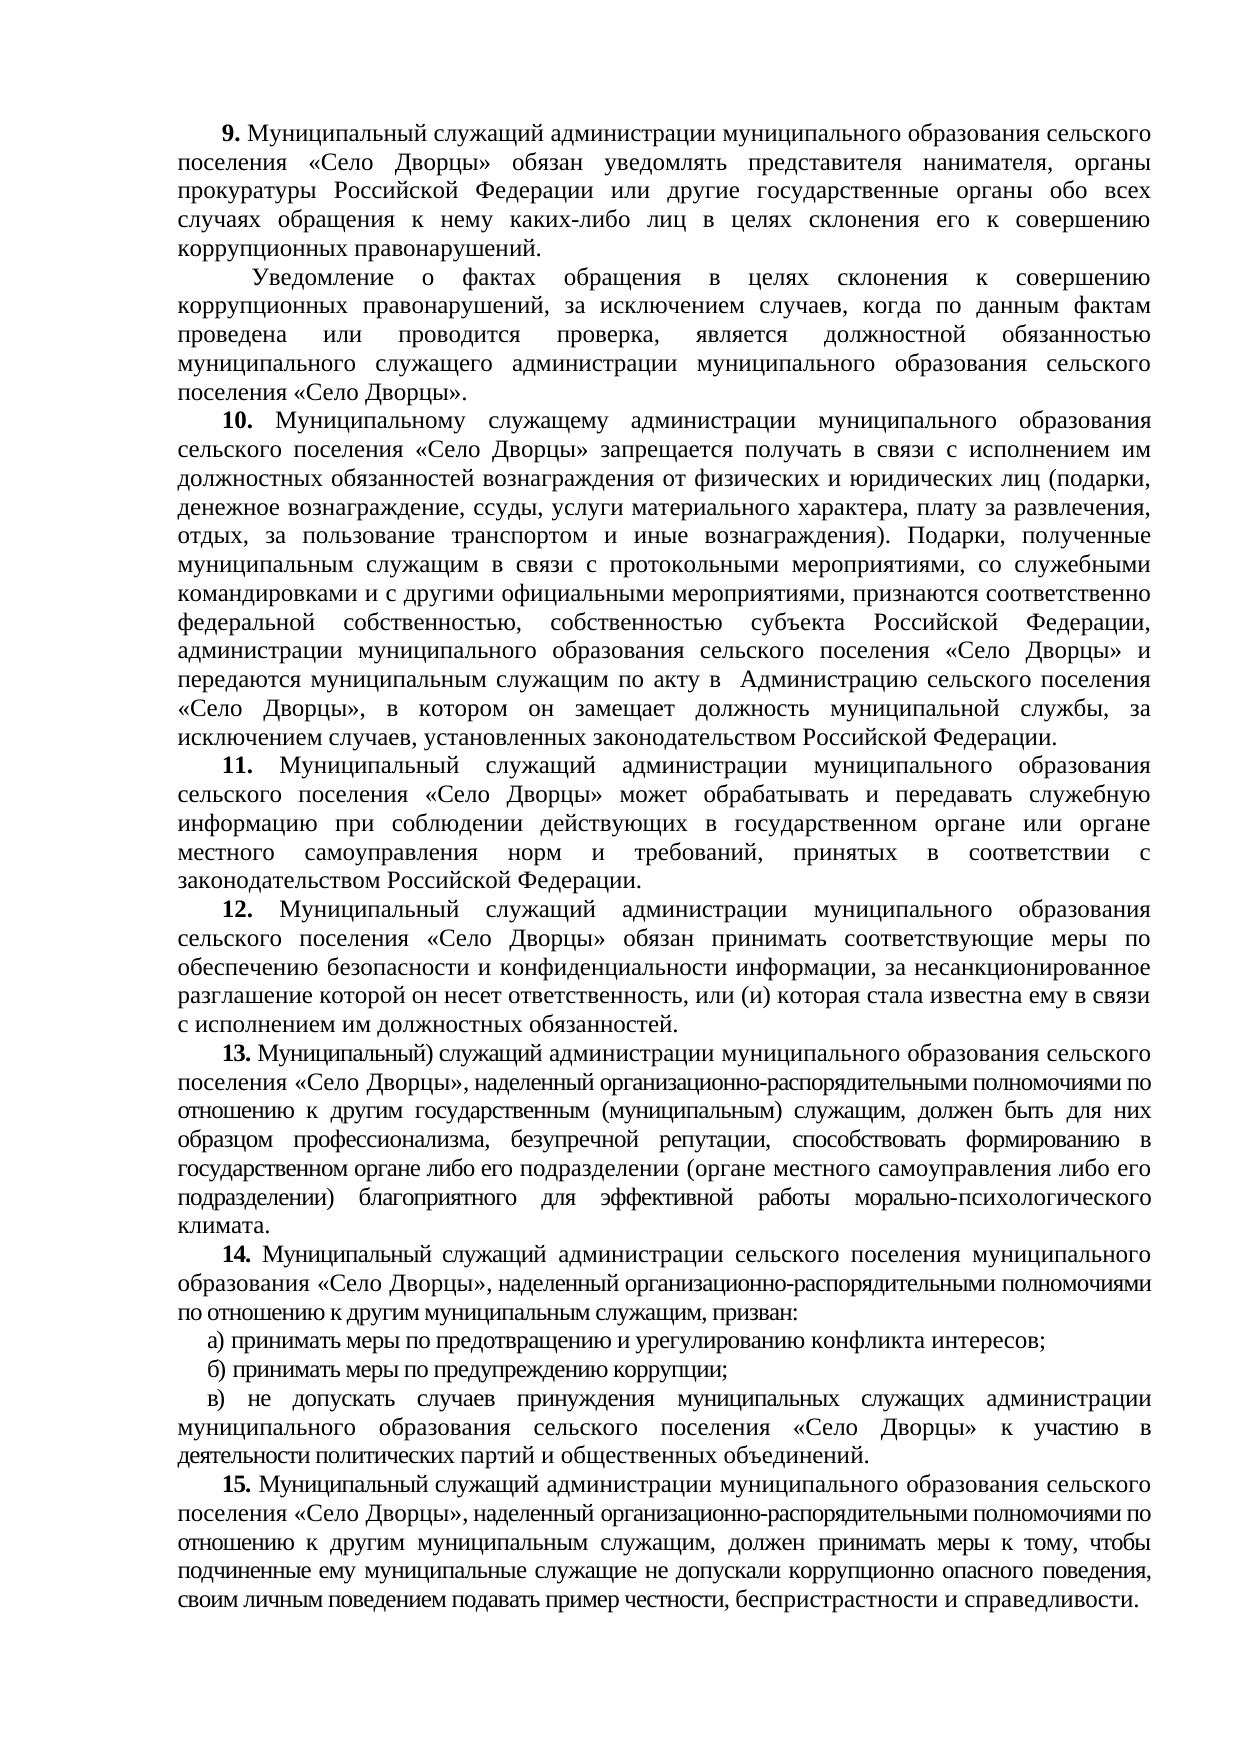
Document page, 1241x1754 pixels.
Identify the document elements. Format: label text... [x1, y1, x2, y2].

text 9. Муниципальный служащий администрации муниципального образования сельского поселения «Село Дворцы» обязан уведомлять представителя нанимателя, органы прокуратуры Российской Федерации или другие государственные органы обо всех случаях обращения к нему каких-либо лиц в целях склонения его к совершению коррупционных правонарушений. [177, 118, 1152, 262]
text 14. Муниципальный служащий администрации сельского поселения муниципального образования «Село Дворцы», наделенный организационно-распорядительными полномочиями по отношению к другим муниципальным служащим, призван: [177, 1239, 1152, 1326]
text а) принимать меры по предотвращению и урегулированию конфликта интересов; [177, 1326, 1152, 1354]
text 13. Муниципальный) служащий администрации муниципального образования сельского поселения «Село Дворцы», наделенный организационно-распорядительными полномочиями по отношению к другим государственным (муниципальным) служащим, должен быть для них образцом профессионализма, безупречной репутации, способствовать формированию в государственном органе либо его подразделении (органе местного самоуправления либо его подразделении) благоприятного для эффективной работы морально-психологического климата. [177, 1038, 1152, 1239]
text 15. Муниципальный служащий администрации муниципального образования сельского поселения «Село Дворцы», наделенный организационно-распорядительными полномочиями по отношению к другим муниципальным служащим, должен принимать меры к тому, чтобы подчиненные ему муниципальные служащие не допускали коррупционно опасного поведения, своим личным поведением подавать пример честности, беспристрастности и справедливости. [177, 1469, 1152, 1613]
text б) принимать меры по предупреждению коррупции; [177, 1354, 1152, 1383]
text в) не допускать случаев принуждения муниципальных служащих администрации муниципального образования сельского поселения «Село Дворцы» к участию в деятельности политических партий и общественных объединений. [177, 1383, 1152, 1469]
text Уведомление о фактах обращения в целях склонения к совершению коррупционных правонарушений, за исключением случаев, когда по данным фактам проведена или проводится проверка, является должностной обязанностью муниципального служащего администрации муниципального образования сельского поселения «Село Дворцы». [177, 262, 1152, 406]
text 10. Муниципальному служащему администрации муниципального образования сельского поселения «Село Дворцы» запрещается получать в связи с исполнением им должностных обязанностей вознаграждения от физических и юридических лиц (подарки, денежное вознаграждение, ссуды, услуги материального характера, плату за развлечения, отдых, за пользование транспортом и иные вознаграждения). Подарки, полученные муниципальным служащим в связи с протокольными мероприятиями, со служебными командировками и с другими официальными мероприятиями, признаются соответственно федеральной собственностью, собственностью субъекта Российской Федерации, администрации муниципального образования сельского поселения «Село Дворцы» и передаются муниципальным служащим по акту в Администрацию сельского поселения «Село Дворцы», в котором он замещает должность муниципальной службы, за исключением случаев, установленных законодательством Российской Федерации. [177, 406, 1152, 751]
text 12. Муниципальный служащий администрации муниципального образования сельского поселения «Село Дворцы» обязан принимать соответствующие меры по обеспечению безопасности и конфиденциальности информации, за несанкционированное разглашение которой он несет ответственность, или (и) которая стала известна ему в связи с исполнением им должностных обязанностей. [177, 894, 1152, 1038]
text 11. Муниципальный служащий администрации муниципального образования сельского поселения «Село Дворцы» может обрабатывать и передавать служебную информацию при соблюдении действующих в государственном органе или органе местного самоуправления норм и требований, принятых в соответствии с законодательством Российской Федерации. [177, 751, 1152, 894]
